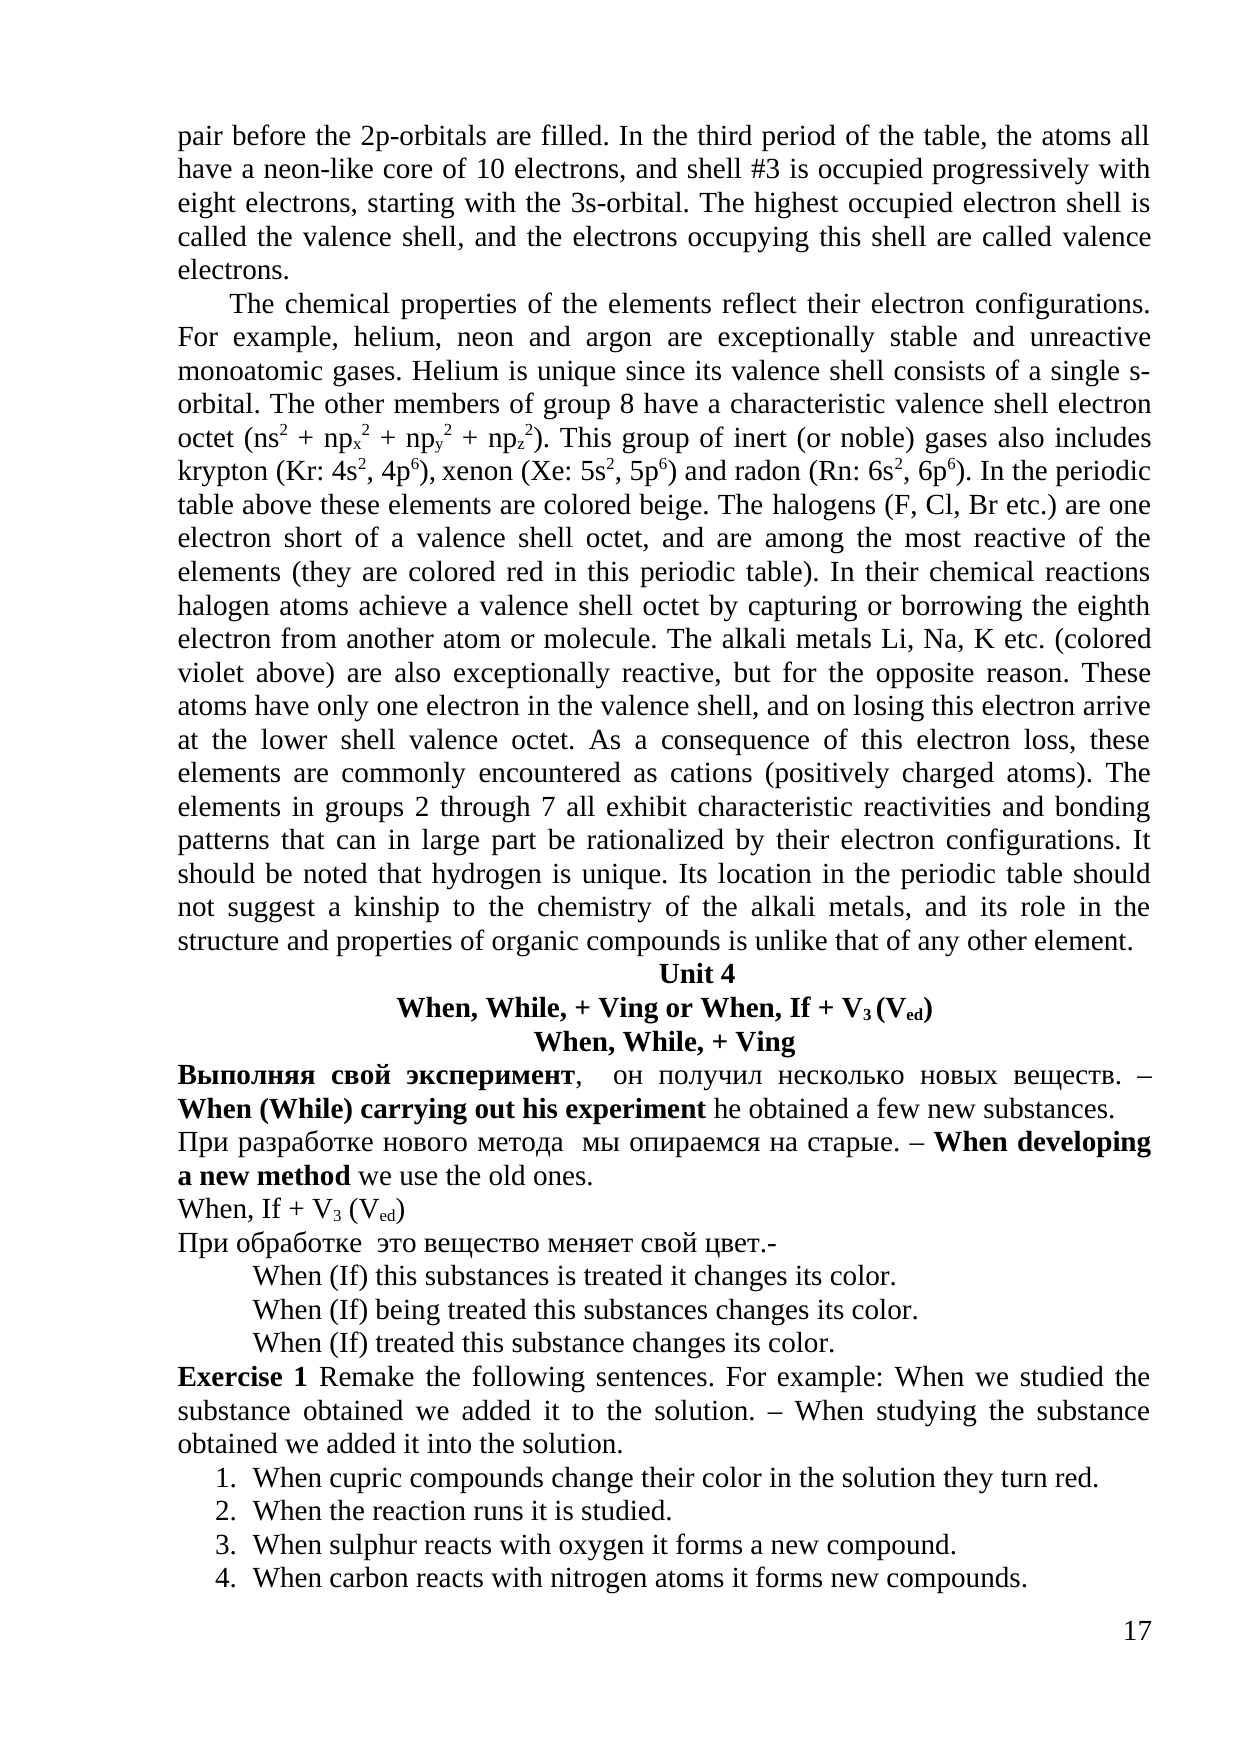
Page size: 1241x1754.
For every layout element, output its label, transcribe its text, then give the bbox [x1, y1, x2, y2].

text When, If + V3 (Ved) [177, 1191, 1152, 1225]
text Exercise 1 Remake the following sentences. For example: When we studied the substance obtained we added it to the solution. – When studying the substance obtained we added it into the solution. [177, 1359, 1152, 1460]
text Unit 4 [177, 957, 1152, 990]
text Выполняя свой эксперимент, он получил несколько новых веществ. – When (While) carrying out his experiment he obtained a few new substances. [177, 1057, 1152, 1124]
list When carbon reacts with nitrogen atoms it forms new compounds. [215, 1560, 1152, 1594]
list When (If) this substances is treated it changes its color. [252, 1258, 1152, 1292]
list When (If) being treated this substances changes its color. [252, 1292, 1152, 1326]
text При разработке нового метода мы опираемся на старые. – When developing a new method we use the old ones. [177, 1124, 1152, 1191]
list When sulphur reacts with oxygen it forms a new compound. [215, 1527, 1152, 1560]
list When cupric compounds change their color in the solution they turn red. [215, 1460, 1152, 1493]
list When the reaction runs it is studied. [215, 1493, 1152, 1527]
text При обработке это вещество меняет свой цвет.- [177, 1225, 1152, 1258]
list When (If) treated this substance changes its color. [252, 1326, 1152, 1359]
text When, While, + Ving [177, 1024, 1152, 1057]
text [177, 118, 1152, 286]
text When, While, + Ving or When, If + V3 (Ved) [177, 990, 1152, 1024]
text The chemical properties of the elements reflect their electron configurations. For example, helium, neon and argon are exceptionally stable and unreactive monoatomic gases. Helium is unique since its valence shell consists of a single s-orbital. The other members of group 8 have a characteristic valence shell electron octet (ns2 + npx2 + npy2 + npz2). This group of inert (or noble) gases also includes krypton (Kr: 4s2, 4p6), xenon (Xe: 5s2, 5p6) and radon (Rn: 6s2, 6p6). In the periodic table above these elements are colored beige. The halogens (F, Cl, Br etc.) are one electron short of a valence shell octet, and are among the most reactive of the elements (they are colored red in this periodic table). In their chemical reactions halogen atoms achieve a valence shell octet by capturing or borrowing the eighth electron from another atom or molecule. The alkali metals Li, Na, K etc. (colored violet above) are also exceptionally reactive, but for the opposite reason. These atoms have only one electron in the valence shell, and on losing this electron arrive at the lower shell valence octet. As a consequence of this electron loss, these elements are commonly encountered as cations (positively charged atoms). The elements in groups 2 through 7 all exhibit characteristic reactivities and bonding patterns that can in large part be rationalized by their electron configurations. It should be noted that hydrogen is unique. Its location in the periodic table should not suggest a kinship to the chemistry of the alkali metals, and its role in the structure and properties of organic compounds is unlike that of any other element. [177, 286, 1152, 957]
